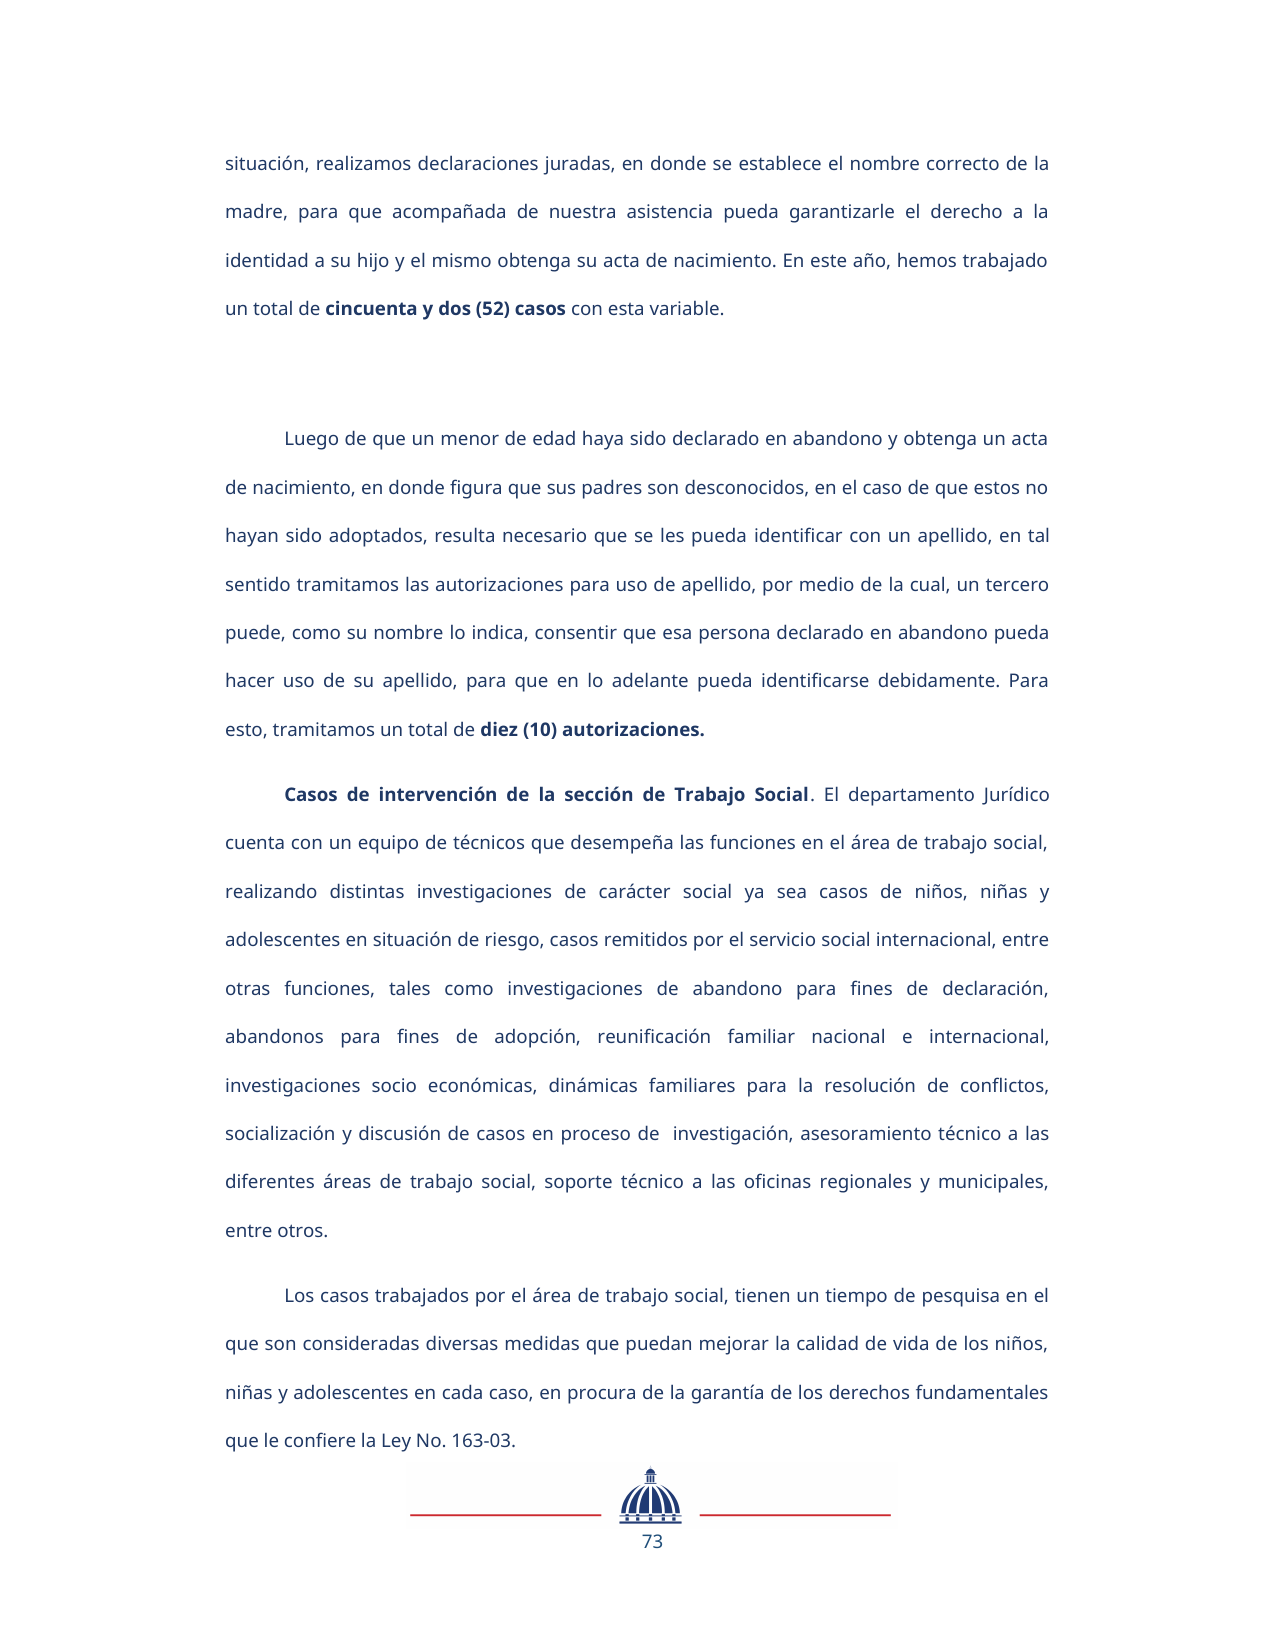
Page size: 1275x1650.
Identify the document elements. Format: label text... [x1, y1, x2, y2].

text Los casos trabajados por el área de trabajo social, tienen un tiempo de pesquisa en el que son consideradas diversas medidas que puedan mejorar la calidad de vida de los niños, niñas y adolescentes en cada caso, en procura de la garantía de los derechos fundamentales que le confiere la Ley No. 163-03. [225, 1282, 1050, 1453]
text Luego de que un menor de edad haya sido declarado en abandono y obtenga un acta de nacimiento, en donde figura que sus padres son desconocidos, en el caso de que estos no hayan sido adoptados, resulta necesario que se les pueda identificar con un apellido, en tal sentido tramitamos las autorizaciones para uso de apellido, por medio de la cual, un tercero puede, como su nombre lo indica, consentir que esa persona declarado en abandono pueda hacer uso de su apellido, para que en lo adelante pueda identificarse debidamente. Para esto, tramitamos un total de diez (10) autorizaciones. [225, 426, 1050, 742]
text Casos de intervención de la sección de Trabajo Social. El departamento Jurídico cuenta con un equipo de técnicos que desempeña las funciones en el área de trabajo social, realizando distintas investigaciones de carácter social ya sea casos de niños, niñas y adolescentes en situación de riesgo, casos remitidos por el servicio social internacional, entre otras funciones, tales como investigaciones de abandono para fines de declaración, abandonos para fines de adopción, reunificación familiar nacional e internacional, investigaciones socio económicas, dinámicas familiares para la resolución de conflictos, socialización y discusión de casos en proceso de investigación, asesoramiento técnico a las diferentes áreas de trabajo social, soporte técnico a las oficinas regionales y municipales, entre otros. [225, 781, 1050, 1243]
picture [406, 1462, 899, 1529]
